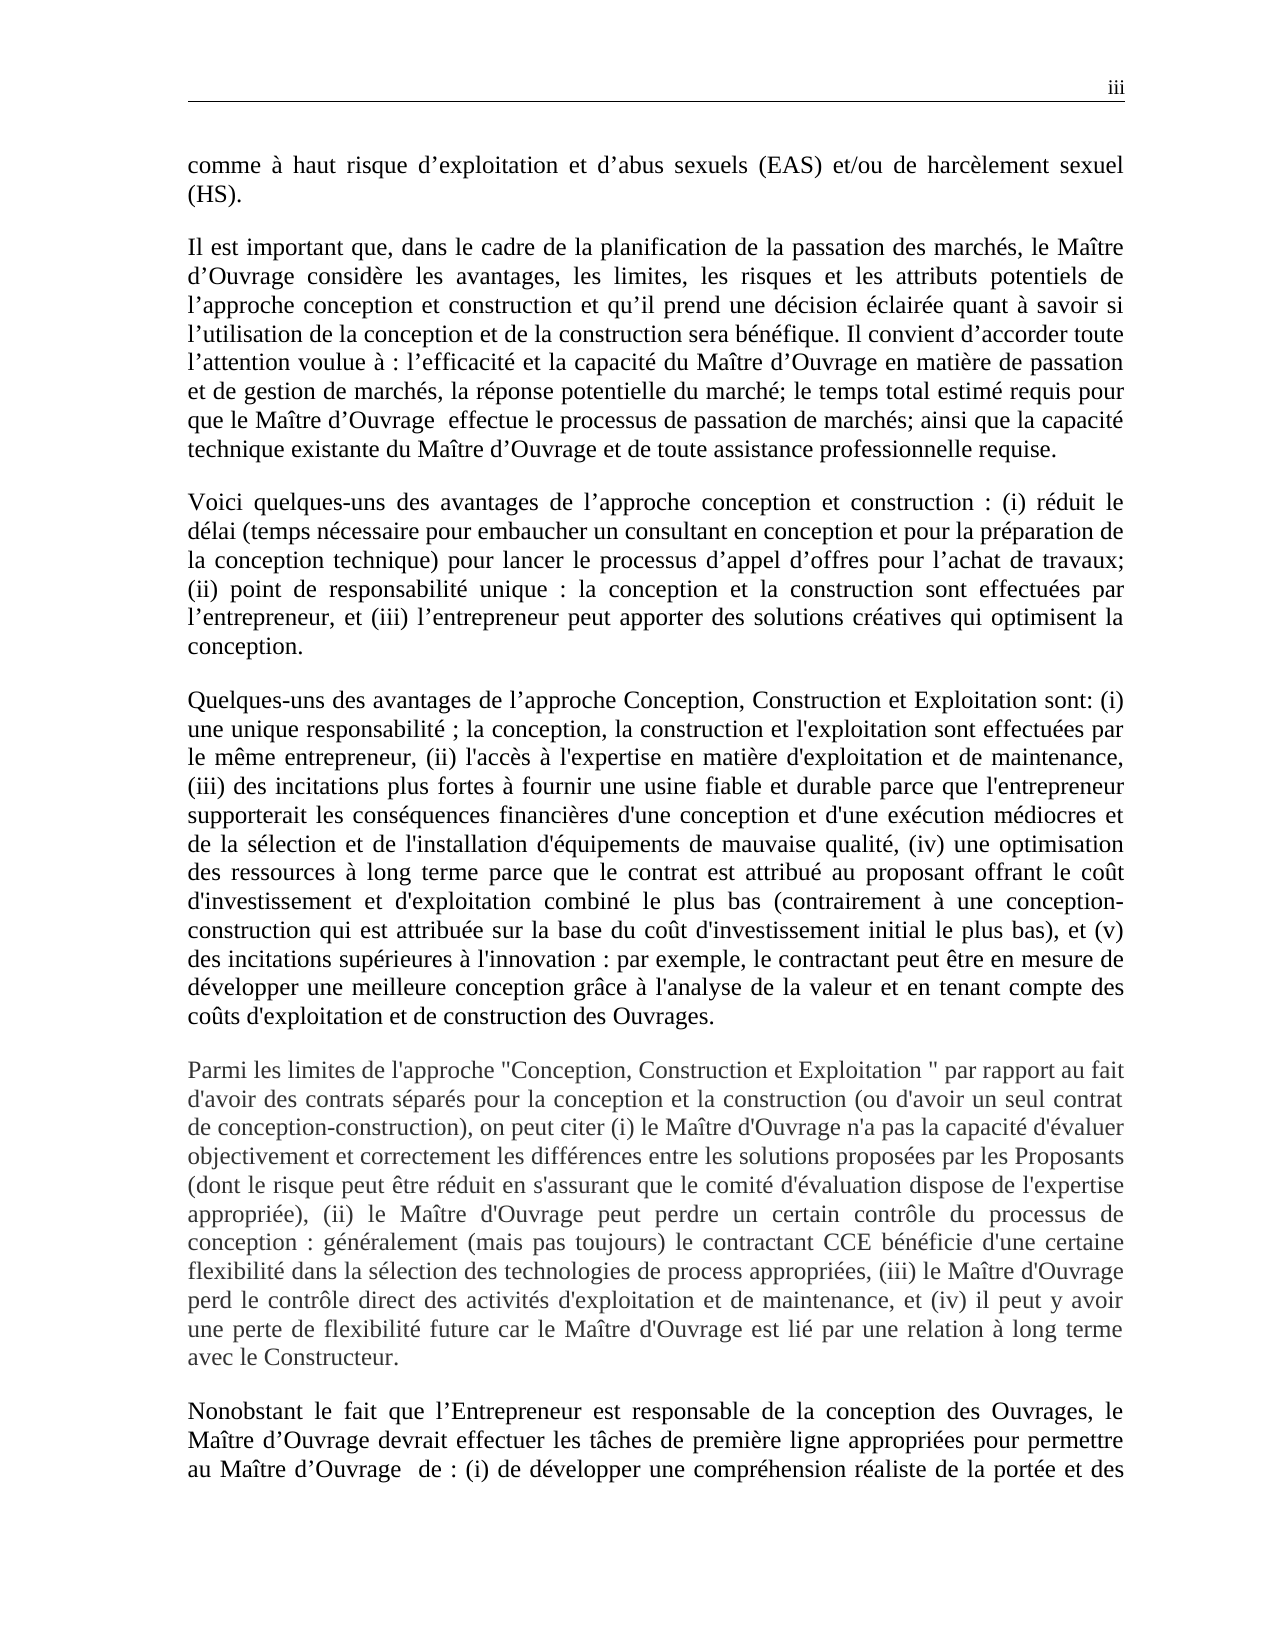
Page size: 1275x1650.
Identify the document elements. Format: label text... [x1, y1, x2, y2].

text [187, 1396, 1125, 1482]
text Il est important que, dans le cadre de la planification de la passation des marchés, le Maître d’Ouvrage considère les avantages, les limites, les risques et les attributs potentiels de l’approche conception et construction et qu’il prend une décision éclairée quant à savoir si l’utilisation de la conception et de la construction sera bénéfique. Il convient d’accorder toute l’attention voulue à : l’efficacité et la capacité du Maître d’Ouvrage en matière de passation et de gestion de marchés, la réponse potentielle du marché; le temps total estimé requis pour que le Maître d’Ouvrage effectue le processus de passation de marchés; ainsi que la capacité technique existante du Maître d’Ouvrage et de toute assistance professionnelle requise. [187, 232, 1125, 462]
text Quelques-uns des avantages de l’approche Conception, Construction et Exploitation sont: (i) une unique responsabilité ; la conception, la construction et l'exploitation sont effectuées par le même entrepreneur, (ii) l'accès à l'expertise en matière d'exploitation et de maintenance, (iii) des incitations plus fortes à fournir une usine fiable et durable parce que l'entrepreneur supporterait les conséquences financières d'une conception et d'une exécution médiocres et de la sélection et de l'installation d'équipements de mauvaise qualité, (iv) une optimisation des ressources à long terme parce que le contrat est attribué au proposant offrant le coût d'investissement et d'exploitation combiné le plus bas (contrairement à une conception-construction qui est attribuée sur la base du coût d'investissement initial le plus bas), et (v) des incitations supérieures à l'innovation : par exemple, le contractant peut être en mesure de développer une meilleure conception grâce à l'analyse de la valeur et en tenant compte des coûts d'exploitation et de construction des Ouvrages. [187, 685, 1125, 1030]
text Voici quelques-uns des avantages de l’approche conception et construction : (i) réduit le délai (temps nécessaire pour embaucher un consultant en conception et pour la préparation de la conception technique) pour lancer le processus d’appel d’offres pour l’achat de travaux; (ii) point de responsabilité unique : la conception et la construction sont effectuées par l’entrepreneur, et (iii) l’entrepreneur peut apporter des solutions créatives qui optimisent la conception. [187, 487, 1125, 660]
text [187, 150, 1125, 207]
text Parmi les limites de l'approche "Conception, Construction et Exploitation " par rapport au fait d'avoir des contrats séparés pour la conception et la construction (ou d'avoir un seul contrat de conception-construction), on peut citer (i) le Maître d'Ouvrage n'a pas la capacité d'évaluer objectivement et correctement les différences entre les solutions proposées par les Proposants (dont le risque peut être réduit en s'assurant que le comité d'évaluation dispose de l'expertise appropriée), (ii) le Maître d'Ouvrage peut perdre un certain contrôle du processus de conception : généralement (mais pas toujours) le contractant CCE bénéficie d'une certaine flexibilité dans la sélection des technologies de process appropriées, (iii) le Maître d'Ouvrage perd le contrôle direct des activités d'exploitation et de maintenance, et (iv) il peut y avoir une perte de flexibilité future car le Maître d'Ouvrage est lié par une relation à long terme avec le Constructeur. [187, 1055, 1125, 1371]
